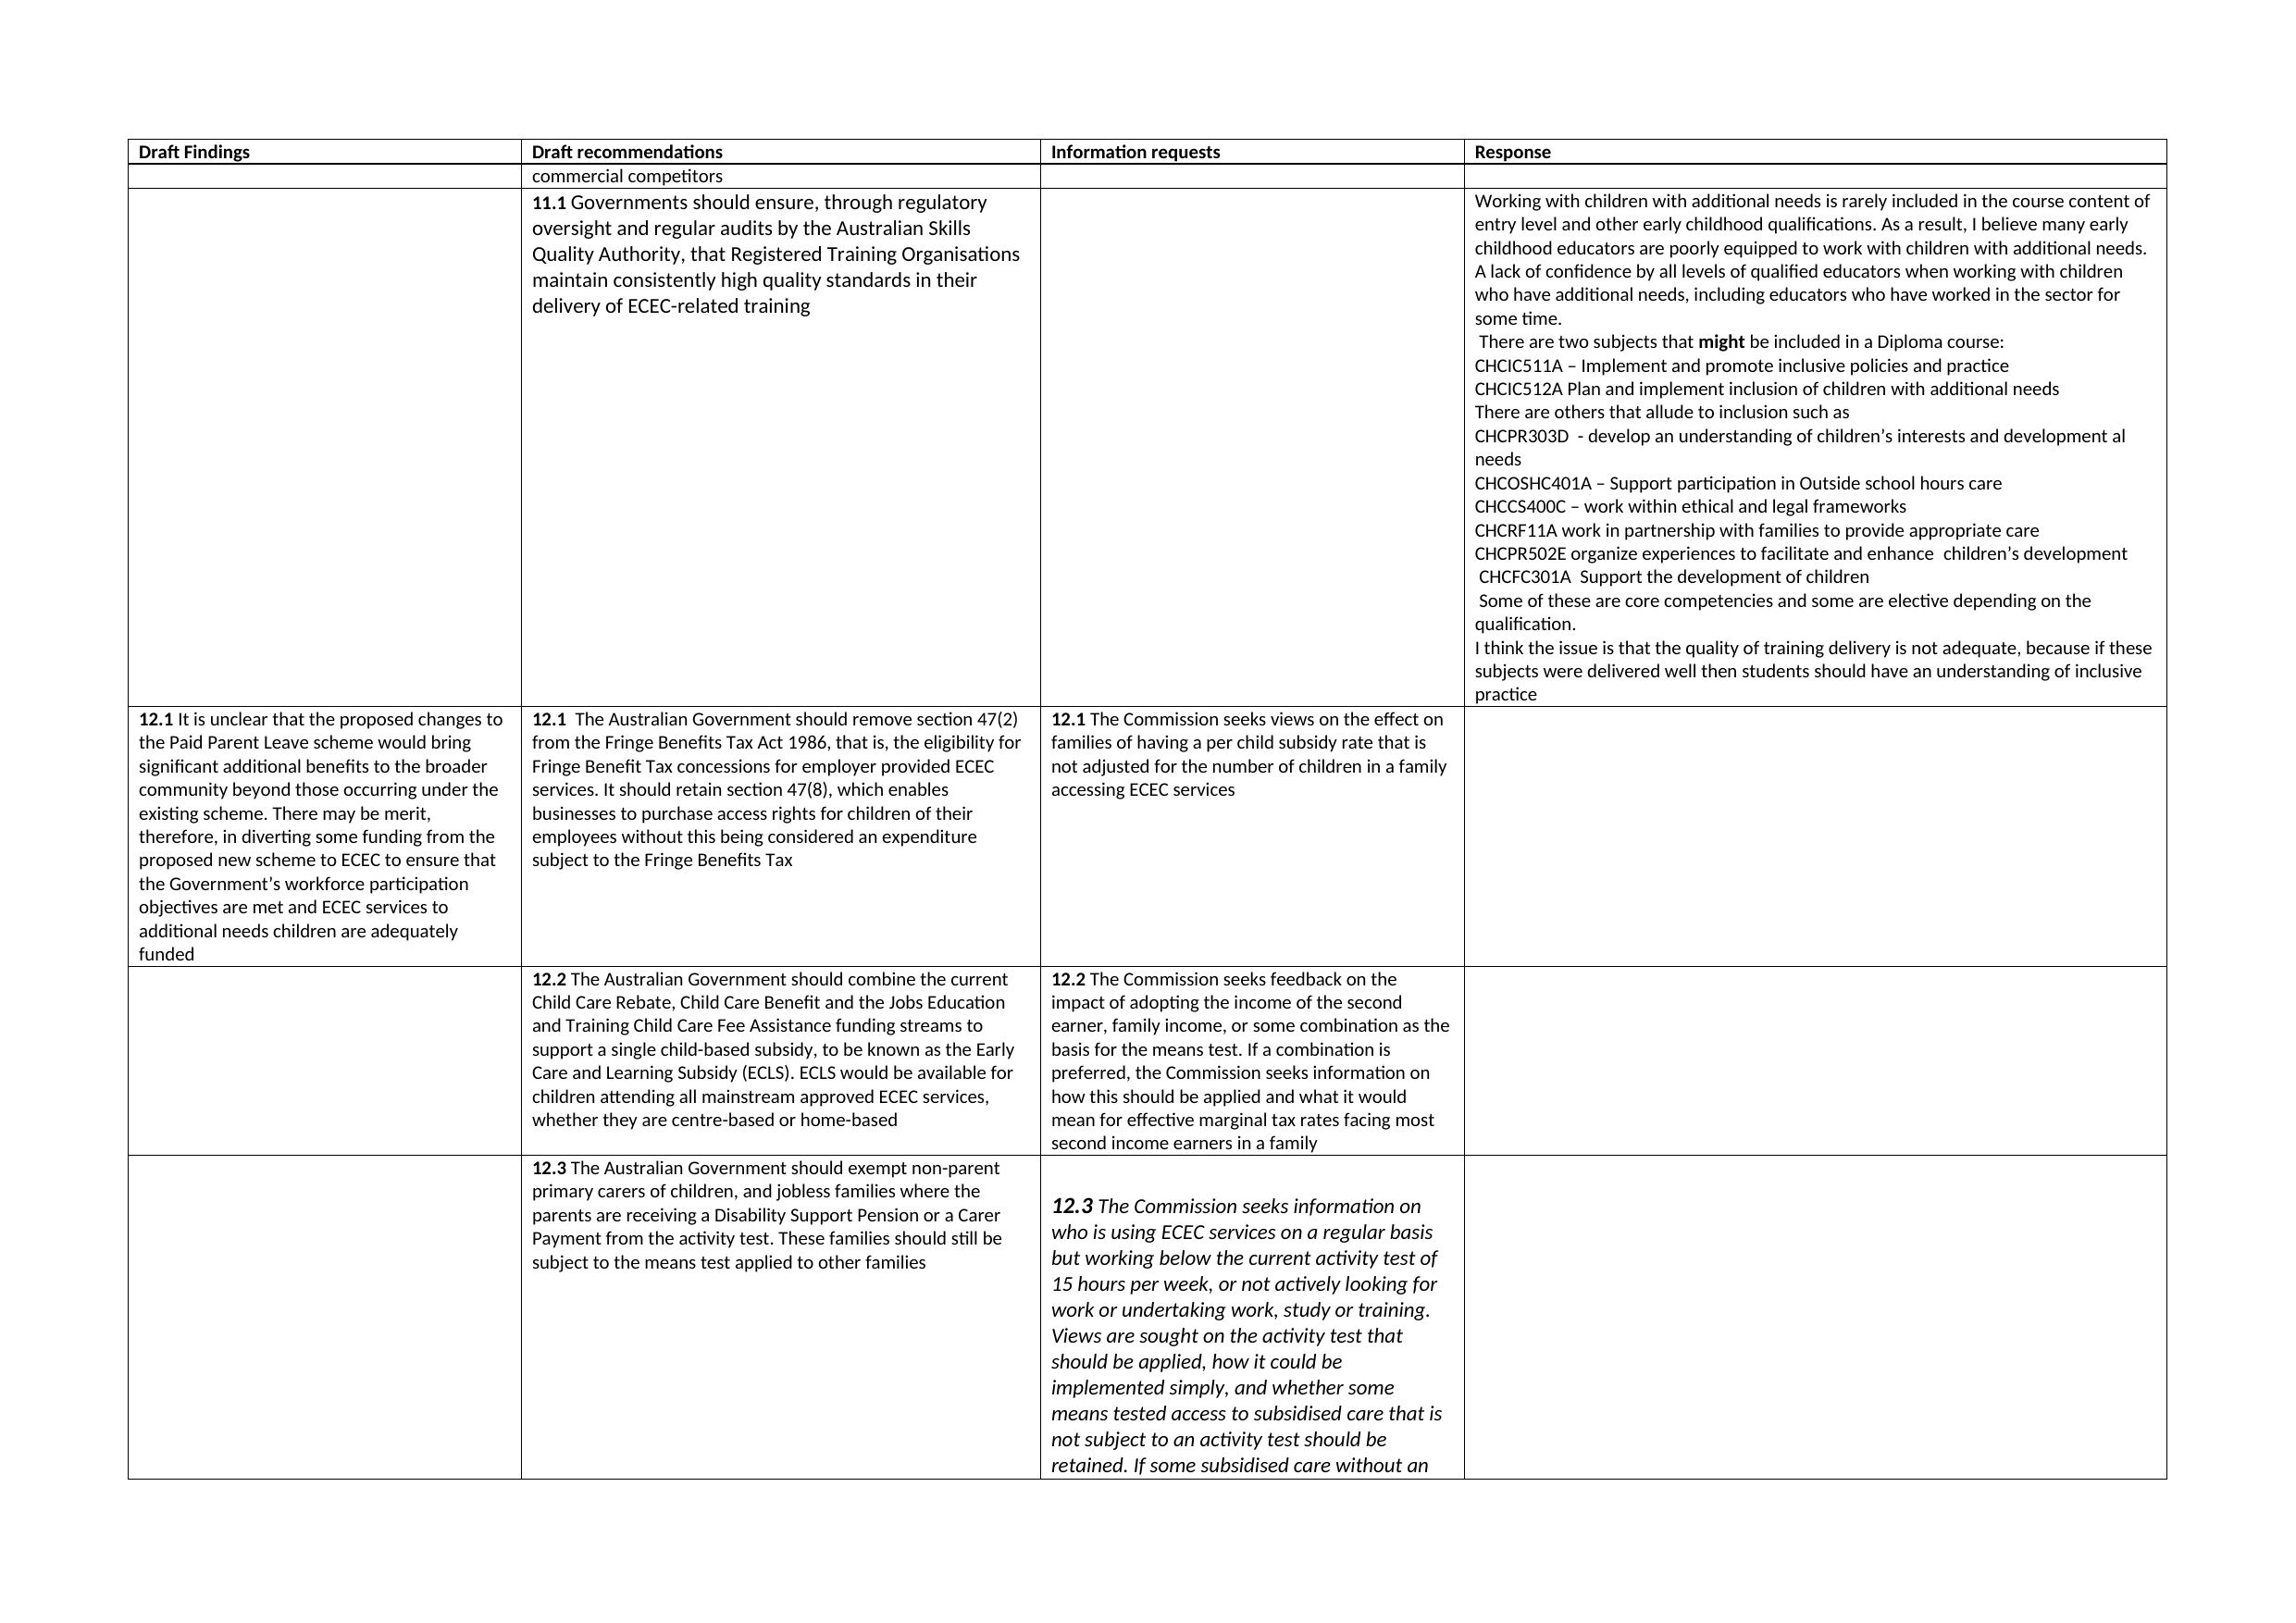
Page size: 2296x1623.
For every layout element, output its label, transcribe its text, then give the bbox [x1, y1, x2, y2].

table_cell [1465, 707, 2166, 966]
table_header Draft recommendations [522, 140, 1040, 163]
table_cell [1041, 165, 1464, 188]
table_cell 12.1 The Commission seeks views on the effect on families of having a per child subsidy rate that is not adjusted for the number of children in a family accessing ECEC services [1041, 707, 1464, 966]
table_cell [129, 967, 521, 1155]
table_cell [522, 1156, 1040, 1478]
table_cell 12.2 The Commission seeks feedback on the impact of adopting the income of the second earner, family income, or some combination as the basis for the means test. If a combination is preferred, the Commission seeks information on how this should be applied and what it would mean for effective marginal tax rates facing most second income earners in a family [1041, 967, 1464, 1155]
table_cell Working with children with additional needs is rarely included in the course content of entry level and other early childhood qualifications. As a result, I believe many early childhood educators are poorly equipped to work with children with additional needs. A lack of confidence by all levels of qualified educators when working with children who have additional needs, including educators who have worked in the sector for some time. There are two subjects that might be included in a Diploma course: CHCIC511A – Implement and promote inclusive policies and practice CHCIC512A Plan and implement inclusion of children with additional needs There are others that allude to inclusion such as CHCPR303D - develop an understanding of children’s interests and development al needs CHCOSHC401A – Support participation in Outside school hours care CHCCS400C – work within ethical and legal frameworks CHCRF11A work in partnership with families to provide appropriate care CHCPR502E organize experiences to facilitate and enhance children’s development CHCFC301A Support the development of children Some of these are core competencies and some are elective depending on the qualification. I think the issue is that the quality of training delivery is not adequate, because if these subjects were delivered well then students should have an understanding of inclusive practice [1465, 189, 2166, 706]
table_cell [129, 189, 521, 706]
table_header Draft Findings [129, 140, 521, 163]
table_cell [1465, 165, 2166, 188]
table_cell 12.1 It is unclear that the proposed changes to the Paid Parent Leave scheme would bring significant additional benefits to the broader community beyond those occurring under the existing scheme. There may be merit, therefore, in diverting some funding from the proposed new scheme to ECEC to ensure that the Government’s workforce participation objectives are met and ECEC services to additional needs children are adequately funded [129, 707, 521, 966]
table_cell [1041, 1156, 1464, 1478]
table_cell 12.2 The Australian Government should combine the current Child Care Rebate, Child Care Benefit and the Jobs Education and Training Child Care Fee Assistance funding streams to support a single child-based subsidy, to be known as the Early Care and Learning Subsidy (ECLS). ECLS would be available for children attending all mainstream approved ECEC services, whether they are centre-based or home-based [522, 967, 1040, 1155]
table_cell [129, 165, 521, 188]
table_cell [129, 1156, 521, 1478]
table_cell [1465, 1156, 2166, 1478]
table_cell [1465, 967, 2166, 1155]
table_cell 11.1 Governments should ensure, through regulatory oversight and regular audits by the Australian Skills Quality Authority, that Registered Training Organisations maintain consistently high quality standards in their delivery of ECEC-related training [522, 189, 1040, 706]
table_cell [1041, 189, 1464, 706]
table_header Information requests [1041, 140, 1464, 163]
table_cell 12.1 The Australian Government should remove section 47(2) from the Fringe Benefits Tax Act 1986, that is, the eligibility for Fringe Benefit Tax concessions for employer provided ECEC services. It should retain section 47(8), which enables businesses to purchase access rights for children of their employees without this being considered an expenditure subject to the Fringe Benefits Tax [522, 707, 1040, 966]
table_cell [522, 165, 1040, 188]
table_header Response [1465, 140, 2166, 163]
